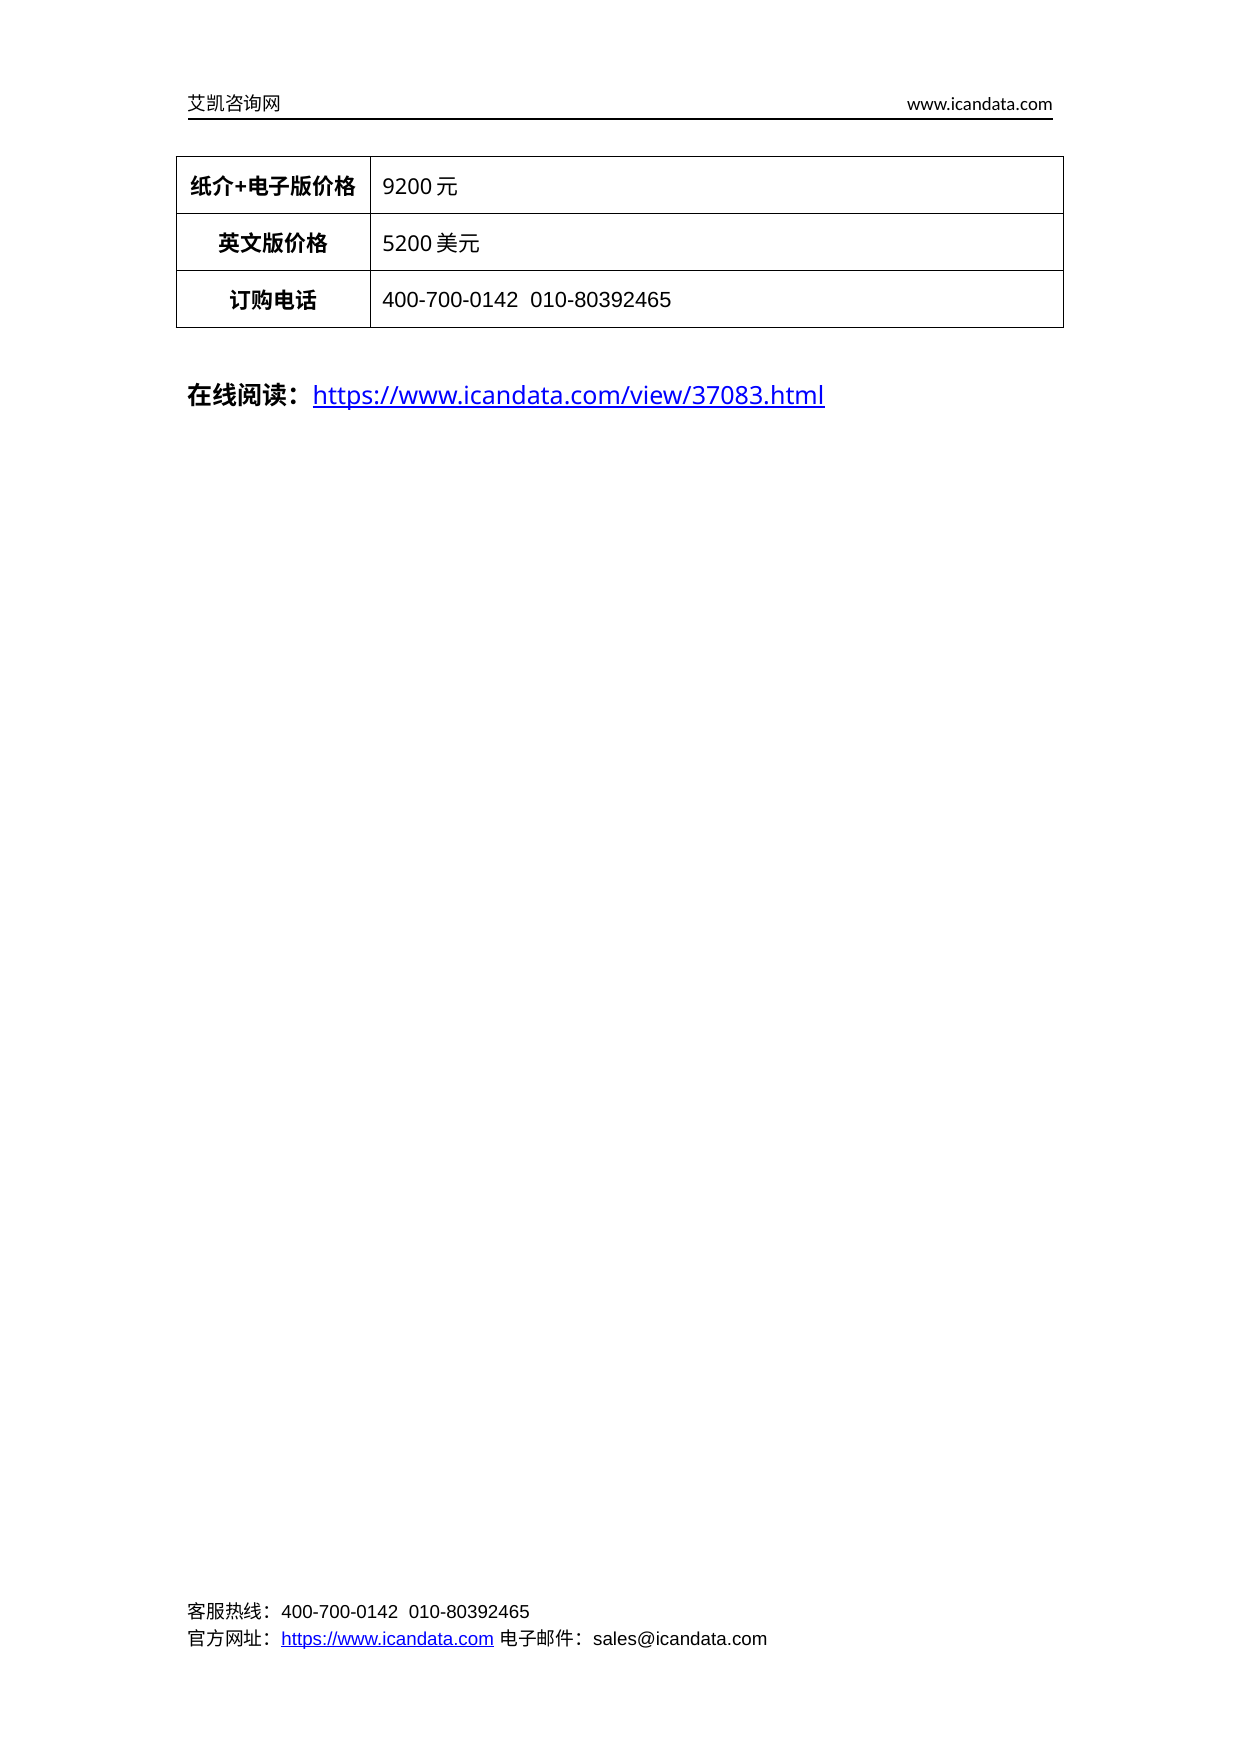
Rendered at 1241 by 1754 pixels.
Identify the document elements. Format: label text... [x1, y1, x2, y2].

table_cell 订购电话 [177, 271, 370, 327]
table_cell 英文版价格 [177, 214, 370, 270]
table_cell 400-700-0142 010-80392465 [371, 271, 1063, 327]
table_cell 纸介+电子版价格 [177, 157, 370, 213]
table_cell 5200美元 [371, 214, 1063, 270]
text 在线阅读：https://www.icandata.com/view/37083.html [187, 361, 1053, 426]
table_cell 9200元 [371, 157, 1063, 213]
